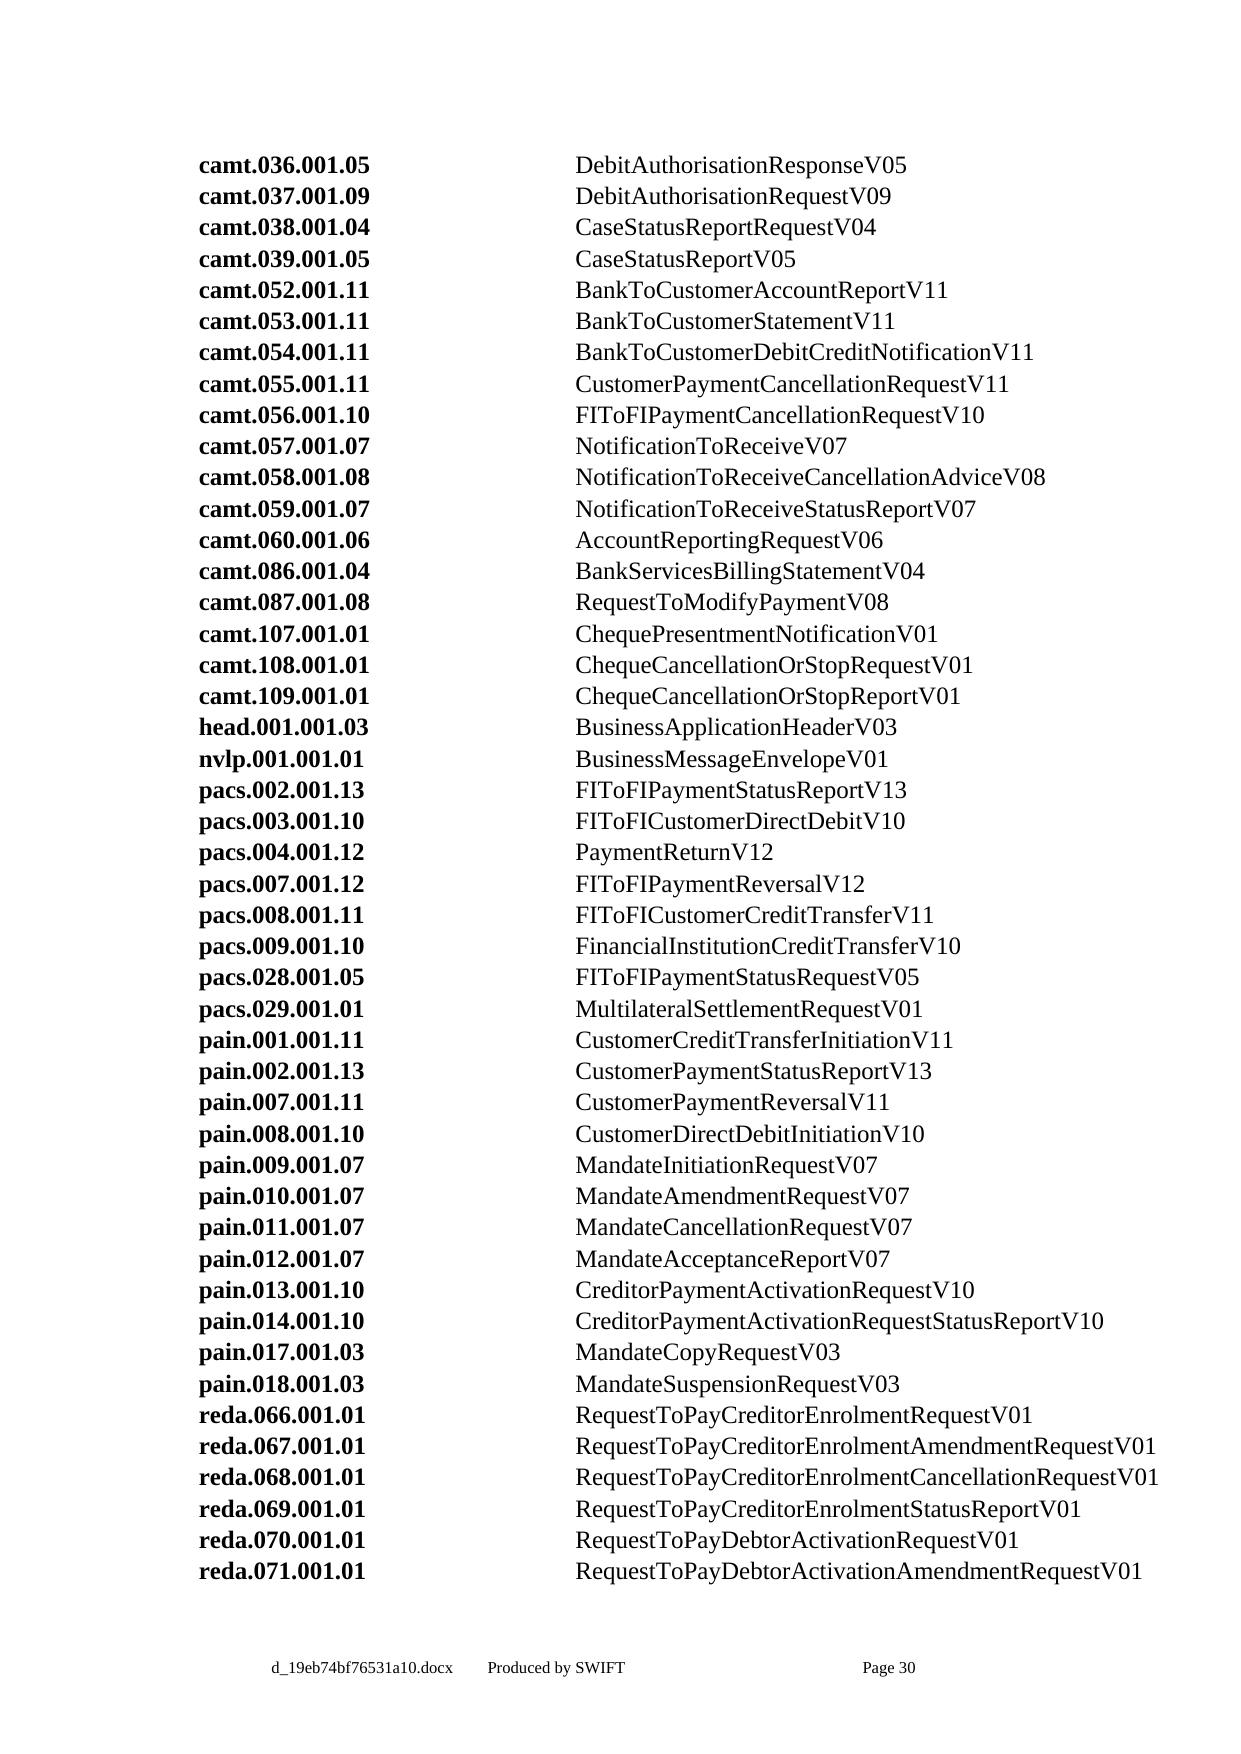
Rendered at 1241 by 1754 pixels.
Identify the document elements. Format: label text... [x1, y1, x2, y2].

table_cell nvlp.001.001.01 [187, 744, 564, 775]
table_cell NotificationToReceiveV07 [564, 431, 1229, 462]
table_cell CreditorPaymentActivationRequestV10 [564, 1275, 1229, 1306]
table_cell camt.057.001.07 [187, 431, 564, 462]
table_cell MandateSuspensionRequestV03 [564, 1369, 1229, 1400]
table_cell MultilateralSettlementRequestV01 [564, 994, 1229, 1025]
table_cell BusinessMessageEnvelopeV01 [564, 744, 1229, 775]
table_cell camt.054.001.11 [187, 338, 564, 369]
table_cell RequestToPayCreditorEnrolmentCancellationRequestV01 [564, 1463, 1229, 1494]
table_cell AccountReportingRequestV06 [564, 525, 1229, 556]
table_cell BankToCustomerStatementV11 [564, 306, 1229, 337]
table_cell camt.109.001.01 [187, 681, 564, 712]
table_cell pacs.002.001.13 [187, 775, 564, 806]
table_cell DebitAuthorisationResponseV05 [564, 150, 1229, 181]
table_cell FIToFIPaymentStatusRequestV05 [564, 963, 1229, 994]
table_cell pain.018.001.03 [187, 1369, 564, 1400]
table_cell camt.038.001.04 [187, 213, 564, 244]
table_cell MandateInitiationRequestV07 [564, 1150, 1229, 1181]
table_cell pain.008.001.10 [187, 1119, 564, 1150]
table_cell BankServicesBillingStatementV04 [564, 556, 1229, 587]
table_cell CreditorPaymentActivationRequestStatusReportV10 [564, 1306, 1229, 1337]
table_cell FIToFIPaymentCancellationRequestV10 [564, 400, 1229, 431]
table_cell camt.036.001.05 [187, 150, 564, 181]
table_cell camt.107.001.01 [187, 619, 564, 650]
table_cell RequestToPayDebtorActivationAmendmentRequestV01 [564, 1556, 1229, 1587]
table_cell camt.053.001.11 [187, 306, 564, 337]
table_cell BusinessApplicationHeaderV03 [564, 713, 1229, 744]
table_cell camt.052.001.11 [187, 275, 564, 306]
table_cell NotificationToReceiveCancellationAdviceV08 [564, 463, 1229, 494]
table_cell BankToCustomerAccountReportV11 [564, 275, 1229, 306]
table_cell camt.055.001.11 [187, 369, 564, 400]
table_cell pain.013.001.10 [187, 1275, 564, 1306]
table_cell camt.108.001.01 [187, 650, 564, 681]
table_cell camt.087.001.08 [187, 588, 564, 619]
table_cell DebitAuthorisationRequestV09 [564, 181, 1229, 212]
table_cell ChequeCancellationOrStopRequestV01 [564, 650, 1229, 681]
table_cell pacs.004.001.12 [187, 838, 564, 869]
table_cell pain.011.001.07 [187, 1213, 564, 1244]
table_cell reda.067.001.01 [187, 1431, 564, 1462]
table_cell NotificationToReceiveStatusReportV07 [564, 494, 1229, 525]
table_cell camt.060.001.06 [187, 525, 564, 556]
table_cell CustomerPaymentStatusReportV13 [564, 1056, 1229, 1087]
table_cell pain.001.001.11 [187, 1025, 564, 1056]
table_cell reda.069.001.01 [187, 1494, 564, 1525]
table_cell pain.009.001.07 [187, 1150, 564, 1181]
table_cell camt.039.001.05 [187, 244, 564, 275]
table_cell RequestToModifyPaymentV08 [564, 588, 1229, 619]
table_cell pain.007.001.11 [187, 1088, 564, 1119]
table_cell pain.017.001.03 [187, 1338, 564, 1369]
table_cell camt.037.001.09 [187, 181, 564, 212]
table_cell pacs.007.001.12 [187, 869, 564, 900]
table_cell pain.002.001.13 [187, 1056, 564, 1087]
table_cell FIToFICustomerCreditTransferV11 [564, 900, 1229, 931]
table_cell CustomerPaymentReversalV11 [564, 1088, 1229, 1119]
table_cell reda.066.001.01 [187, 1400, 564, 1431]
table_cell CustomerPaymentCancellationRequestV11 [564, 369, 1229, 400]
table_cell CaseStatusReportRequestV04 [564, 213, 1229, 244]
table_cell RequestToPayCreditorEnrolmentAmendmentRequestV01 [564, 1431, 1229, 1462]
table_cell reda.070.001.01 [187, 1525, 564, 1556]
table_cell CaseStatusReportV05 [564, 244, 1229, 275]
table_cell camt.056.001.10 [187, 400, 564, 431]
table_cell FinancialInstitutionCreditTransferV10 [564, 931, 1229, 962]
table_cell CustomerDirectDebitInitiationV10 [564, 1119, 1229, 1150]
table_cell ChequePresentmentNotificationV01 [564, 619, 1229, 650]
table_cell ChequeCancellationOrStopReportV01 [564, 681, 1229, 712]
table_cell pain.012.001.07 [187, 1244, 564, 1275]
table_cell BankToCustomerDebitCreditNotificationV11 [564, 338, 1229, 369]
table_cell CustomerCreditTransferInitiationV11 [564, 1025, 1229, 1056]
table_cell FIToFIPaymentReversalV12 [564, 869, 1229, 900]
table_cell FIToFIPaymentStatusReportV13 [564, 775, 1229, 806]
table_cell head.001.001.03 [187, 713, 564, 744]
table_cell MandateCopyRequestV03 [564, 1338, 1229, 1369]
table_cell MandateAmendmentRequestV07 [564, 1181, 1229, 1212]
table_cell pain.014.001.10 [187, 1306, 564, 1337]
table_cell RequestToPayDebtorActivationRequestV01 [564, 1525, 1229, 1556]
table_cell RequestToPayCreditorEnrolmentRequestV01 [564, 1400, 1229, 1431]
table_cell reda.071.001.01 [187, 1556, 564, 1587]
table_cell RequestToPayCreditorEnrolmentStatusReportV01 [564, 1494, 1229, 1525]
table_cell FIToFICustomerDirectDebitV10 [564, 806, 1229, 837]
table_cell camt.059.001.07 [187, 494, 564, 525]
table_cell pacs.009.001.10 [187, 931, 564, 962]
table_cell pacs.028.001.05 [187, 963, 564, 994]
table_cell MandateCancellationRequestV07 [564, 1213, 1229, 1244]
table_cell camt.058.001.08 [187, 463, 564, 494]
table_cell PaymentReturnV12 [564, 838, 1229, 869]
table_cell pacs.029.001.01 [187, 994, 564, 1025]
table_cell pain.010.001.07 [187, 1181, 564, 1212]
table_cell pacs.003.001.10 [187, 806, 564, 837]
table_cell pacs.008.001.11 [187, 900, 564, 931]
table_cell camt.086.001.04 [187, 556, 564, 587]
table_cell reda.068.001.01 [187, 1463, 564, 1494]
table_cell MandateAcceptanceReportV07 [564, 1244, 1229, 1275]
